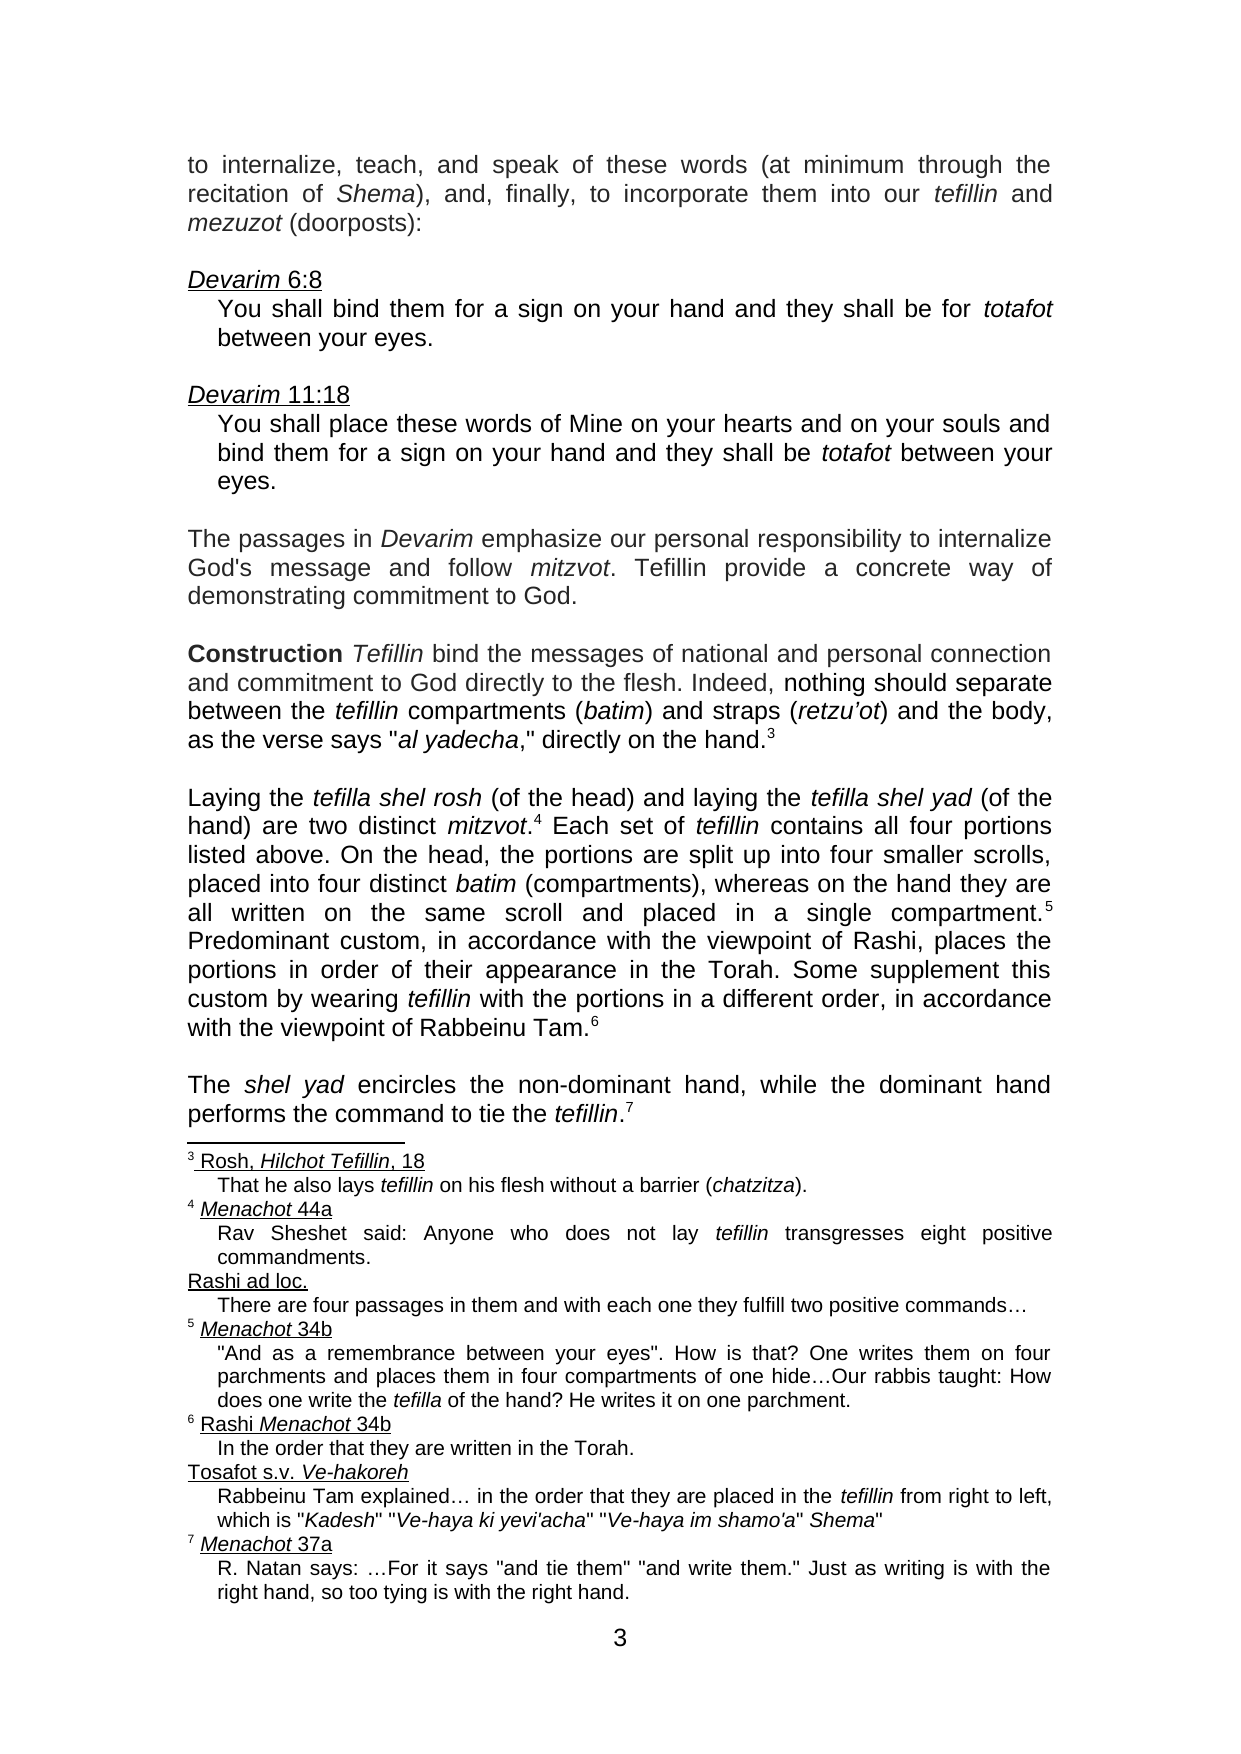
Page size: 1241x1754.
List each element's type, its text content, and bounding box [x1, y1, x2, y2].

text You shall bind them for a sign on your hand and they shall be for totafot between your eyes. [217, 294, 1053, 351]
text Construction Tefillin bind the messages of national and personal connection and commitment to God directly to the flesh. Indeed, nothing should separate between the tefillin compartments (batim) and straps (retzu’ot) and the body, as the verse says "al yadecha," directly on the hand. [187, 639, 1053, 754]
text The shel yad encircles the non-dominant hand, while the dominant hand performs the command to tie the tefillin. [187, 1070, 1053, 1127]
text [187, 150, 1053, 236]
text Laying the tefilla shel rosh (of the head) and laying the tefilla shel yad (of the hand) are two distinct mitzvot. Each set of tefillin contains all four portions listed above. On the head, the portions are split up into four smaller scrolls, placed into four distinct batim (compartments), whereas on the hand they are all written on the same scroll and placed in a single compartment. Predominant custom, in accordance with the viewpoint of Rashi, places the portions in order of their appearance in the Torah. Some supplement this custom by wearing tefillin with the portions in a different order, in accordance with the viewpoint of Rabbeinu Tam. [187, 782, 1053, 1041]
text Devarim 6:8 [187, 265, 1053, 294]
text You shall place these words of Mine on your hearts and on your souls and bind them for a sign on your hand and they shall be totafot between your eyes. [217, 409, 1053, 495]
text Devarim 11:18 [187, 380, 1053, 409]
text The passages in Devarim emphasize our personal responsibility to internalize God's message and follow mitzvot. Tefillin provide a concrete way of demonstrating commitment to God. [187, 524, 1053, 610]
